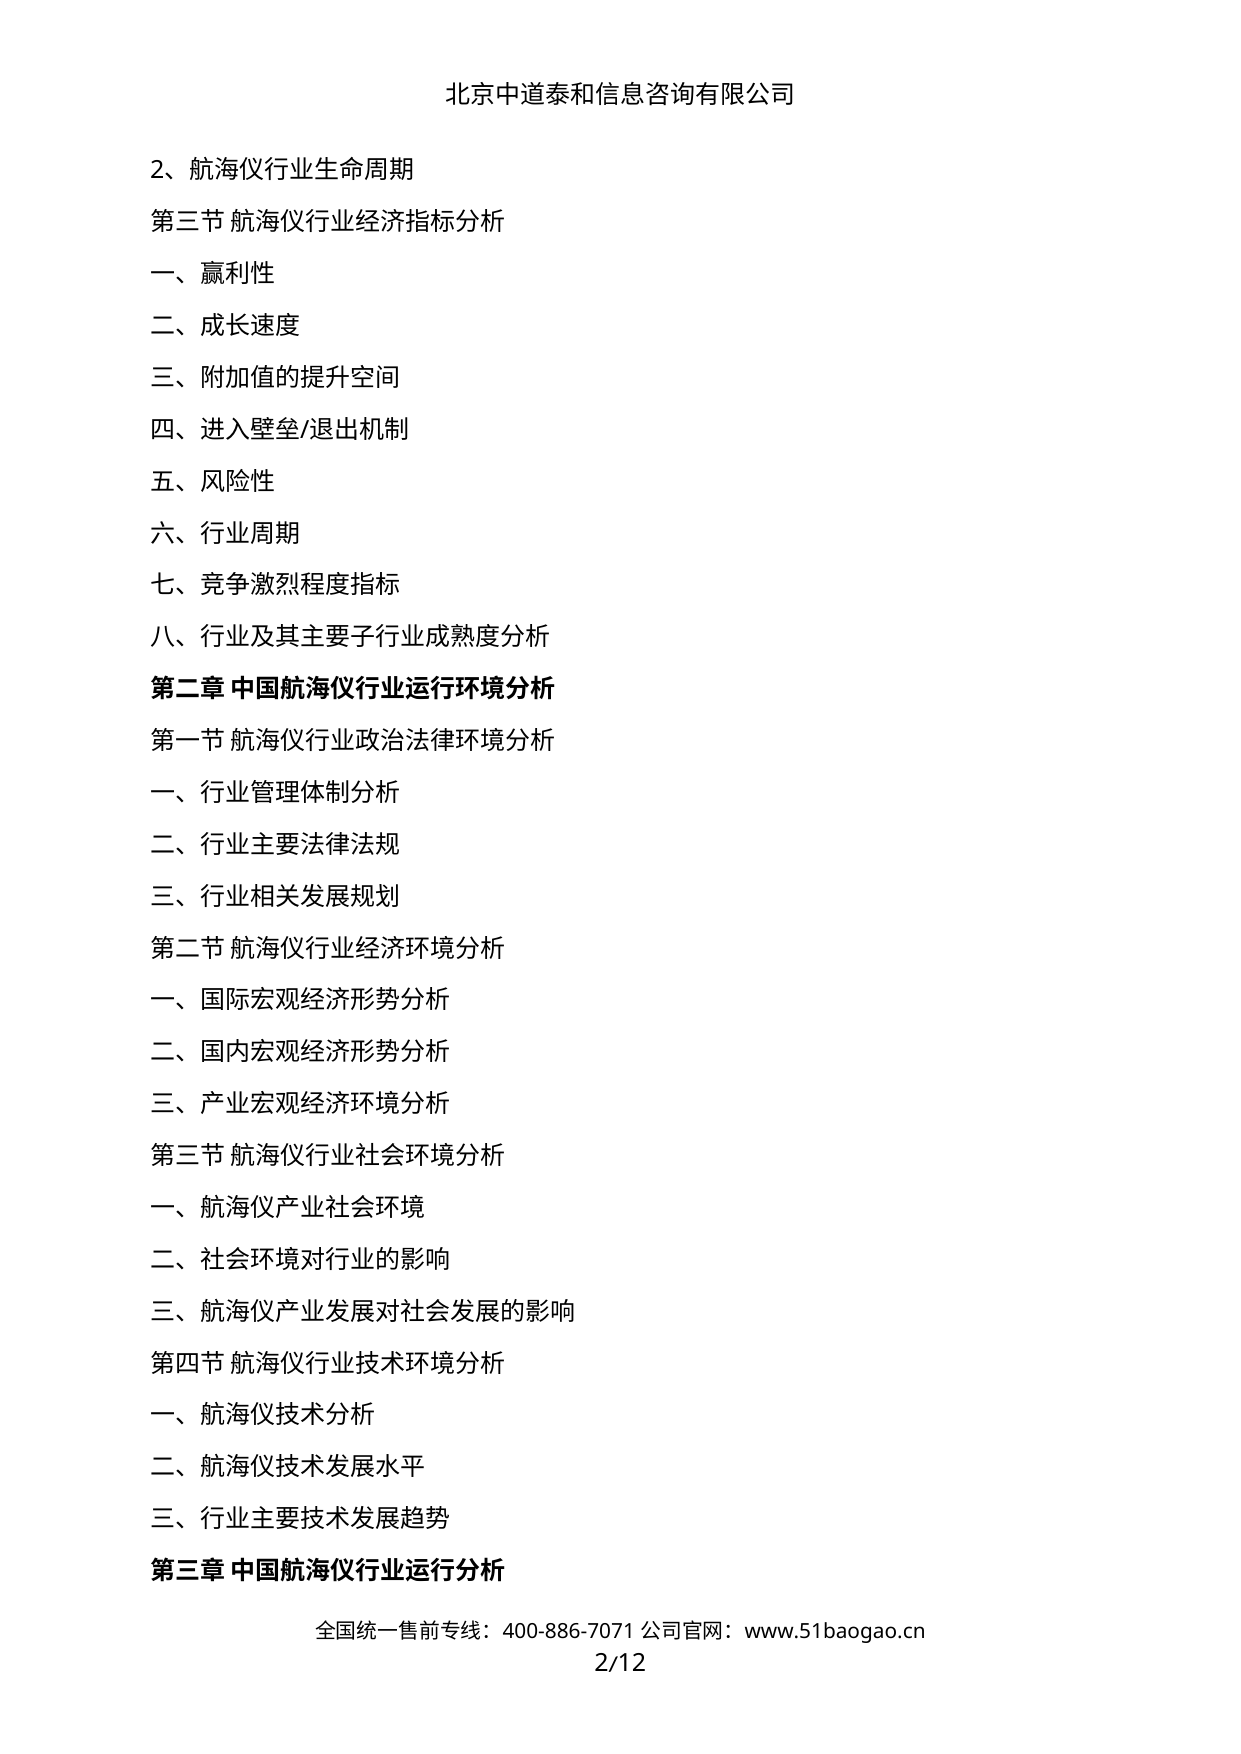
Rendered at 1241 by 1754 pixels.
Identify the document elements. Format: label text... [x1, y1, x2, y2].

text 一、航海仪产业社会环境 [150, 1187, 1090, 1224]
text 二、航海仪技术发展水平 [150, 1447, 1090, 1483]
text 第三节 航海仪行业社会环境分析 [150, 1136, 1090, 1172]
text 三、行业相关发展规划 [150, 876, 1090, 912]
text 一、国际宏观经济形势分析 [150, 980, 1090, 1016]
text 一、赢利性 [150, 254, 1090, 290]
text 五、风险性 [150, 461, 1090, 497]
text 六、行业周期 [150, 513, 1090, 549]
text 三、产业宏观经济环境分析 [150, 1084, 1090, 1120]
text 三、附加值的提升空间 [150, 357, 1090, 394]
text 二、成长速度 [150, 306, 1090, 342]
text 第四节 航海仪行业技术环境分析 [150, 1343, 1090, 1379]
text 第二节 航海仪行业经济环境分析 [150, 928, 1090, 964]
text 二、国内宏观经济形势分析 [150, 1032, 1090, 1068]
text 二、社会环境对行业的影响 [150, 1239, 1090, 1276]
text 八、行业及其主要子行业成熟度分析 [150, 617, 1090, 653]
text 三、行业主要技术发展趋势 [150, 1499, 1090, 1535]
text 一、行业管理体制分析 [150, 772, 1090, 809]
text 2、航海仪行业生命周期 [150, 150, 1090, 186]
text 一、航海仪技术分析 [150, 1395, 1090, 1431]
text 七、竞争激烈程度指标 [150, 565, 1090, 601]
text 第二章 中国航海仪行业运行环境分析 [150, 669, 1090, 705]
text 二、行业主要法律法规 [150, 824, 1090, 861]
text 第三章 中国航海仪行业运行分析 [150, 1551, 1090, 1587]
text 四、进入壁垒/退出机制 [150, 409, 1090, 446]
text 三、航海仪产业发展对社会发展的影响 [150, 1291, 1090, 1327]
text 第一节 航海仪行业政治法律环境分析 [150, 721, 1090, 757]
text 第三节 航海仪行业经济指标分析 [150, 202, 1090, 238]
